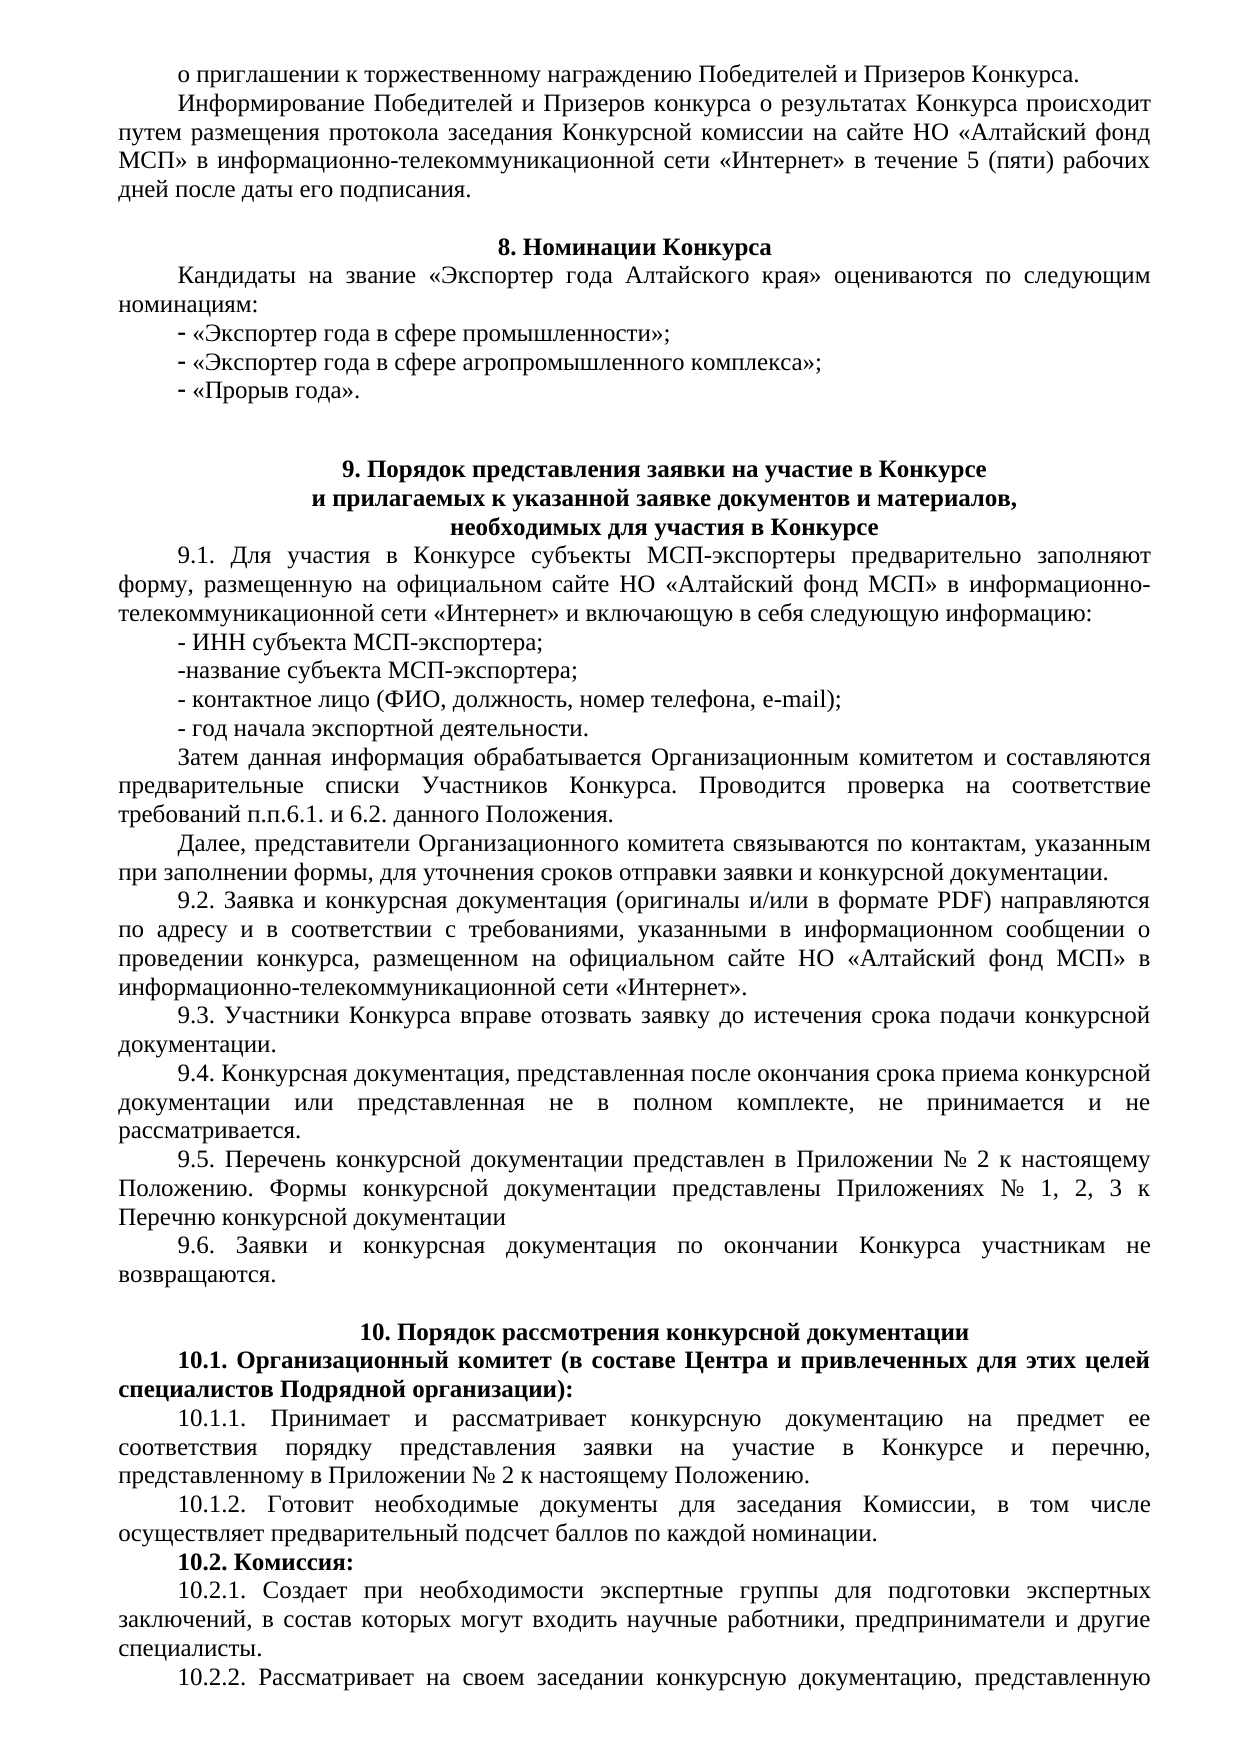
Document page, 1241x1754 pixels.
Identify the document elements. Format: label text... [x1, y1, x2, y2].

text 10. Порядок рассмотрения конкурсной документации [118, 1317, 1152, 1346]
list «Экспортер года в сфере промышленности»; [118, 318, 1152, 347]
text - ИНН субъекта МСП-экспортера; [118, 627, 1152, 656]
text 9.2. Заявка и конкурсная документация (оригиналы и/или в формате PDF) направляются по адресу и в соответствии с требованиями, указанными в информационном сообщении о проведении конкурса, размещенном на официальном сайте НО «Алтайский фонд МСП» в информационно-телекоммуникационной сети «Интернет». [118, 886, 1152, 1001]
text - год начала экспортной деятельности. [118, 713, 1152, 742]
text 9.3. Участники Конкурса вправе отозвать заявку до истечения срока подачи конкурсной документации. [118, 1001, 1152, 1058]
list Информирование Победителей и Призеров конкурса о результатах Конкурса происходит путем размещения протокола заседания Конкурсной комиссии на сайте НО «Алтайский фонд МСП» в информационно-телекоммуникационной сети «Интернет» в течение 5 (пяти) рабочих дней после даты его подписания. [118, 88, 1152, 203]
text необходимых для участия в Конкурсе [118, 512, 1152, 541]
text 8. Номинации Конкурса [118, 232, 1152, 260]
text 10.1.2. Готовит необходимые документы для заседания Комиссии, в том числе осуществляет предварительный подсчет баллов по каждой номинации. [118, 1489, 1152, 1547]
text 10.1. Организационный комитет (в составе Центра и привлеченных для этих целей специалистов Подрядной организации): [118, 1346, 1152, 1403]
text -название субъекта МСП-экспортера; [118, 656, 1152, 684]
subtitle и прилагаемых к указанной заявке документов и материалов, [118, 483, 1152, 512]
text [118, 1662, 1152, 1691]
text 10.1.1. Принимает и рассматривает конкурсную документацию на предмет ее соответствия порядку представления заявки на участие в Конкурсе и перечню, представленному в Приложении № 2 к настоящему Положению. [118, 1403, 1152, 1489]
subtitle 9. Порядок представления заявки на участие в Конкурсе [118, 454, 1152, 483]
text 9.5. Перечень конкурсной документации представлен в Приложении № 2 к настоящему Положению. Формы конкурсной документации представлены Приложениях № 1, 2, 3 к Перечню конкурсной документации [118, 1144, 1152, 1231]
text 9.1. Для участия в Конкурсе субъекты МСП-экспортеры предварительно заполняют форму, размещенную на официальном сайте НО «Алтайский фонд МСП» в информационно-телекоммуникационной сети «Интернет» и включающую в себя следующую информацию: [118, 541, 1152, 627]
text 9.4. Конкурсная документация, представленная после окончания срока приема конкурсной документации или представленная не в полном комплекте, не принимается и не рассматривается. [118, 1058, 1152, 1144]
text Затем данная информация обрабатывается Организационным комитетом и составляются предварительные списки Участников Конкурса. Проводится проверка на соответствие требований п.п.6.1. и 6.2. данного Положения. [118, 742, 1152, 828]
text 9.6. Заявки и конкурсная документация по окончании Конкурса участникам не возвращаются. [118, 1231, 1152, 1288]
list «Прорыв года». [118, 375, 1152, 404]
text 10.2.1. Создает при необходимости экспертные группы для подготовки экспертных заключений, в состав которых могут входить научные работники, предприниматели и другие специалисты. [118, 1576, 1152, 1662]
text - контактное лицо (ФИО, должность, номер телефона, e-mail); [118, 684, 1152, 713]
list о приглашении к торжественному награждению Победителей и Призеров Конкурса. [118, 59, 1152, 88]
text Кандидаты на звание «Экспортер года Алтайского края» оцениваются по следующим номинациям: [118, 260, 1152, 318]
list «Экспортер года в сфере агропромышленного комплекса»; [118, 347, 1152, 375]
text 10.2. Комиссия: [118, 1547, 1152, 1576]
text Далее, представители Организационного комитета связываются по контактам, указанным при заполнении формы, для уточнения сроков отправки заявки и конкурсной документации. [118, 828, 1152, 886]
